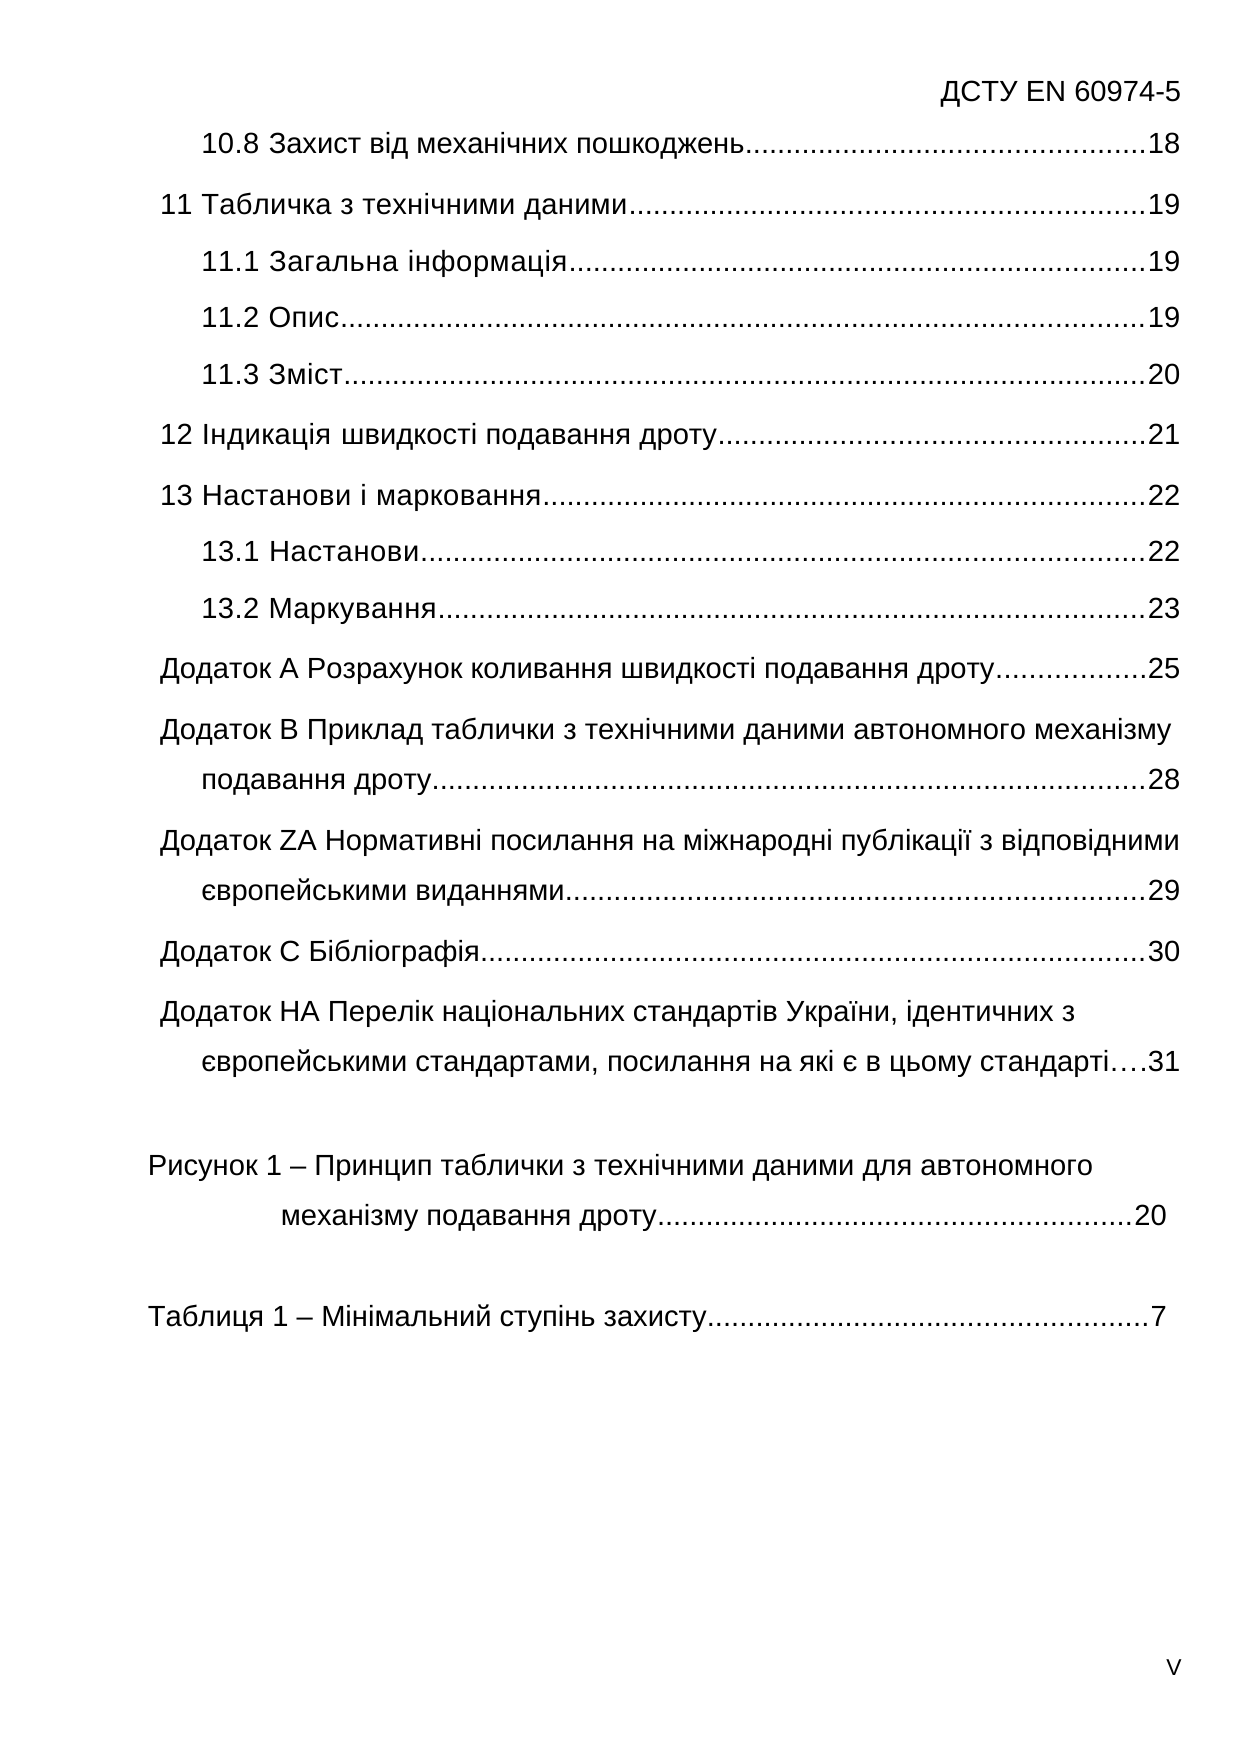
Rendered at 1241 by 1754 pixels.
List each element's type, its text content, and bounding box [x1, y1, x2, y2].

text Таблиця 1 – Мінімальний ступінь захисту 7 [148, 1299, 1181, 1333]
text Рисунок 1 – Принцип таблички з технічними даними для автономного механізму подавання дроту. 20 [148, 1148, 1181, 1232]
